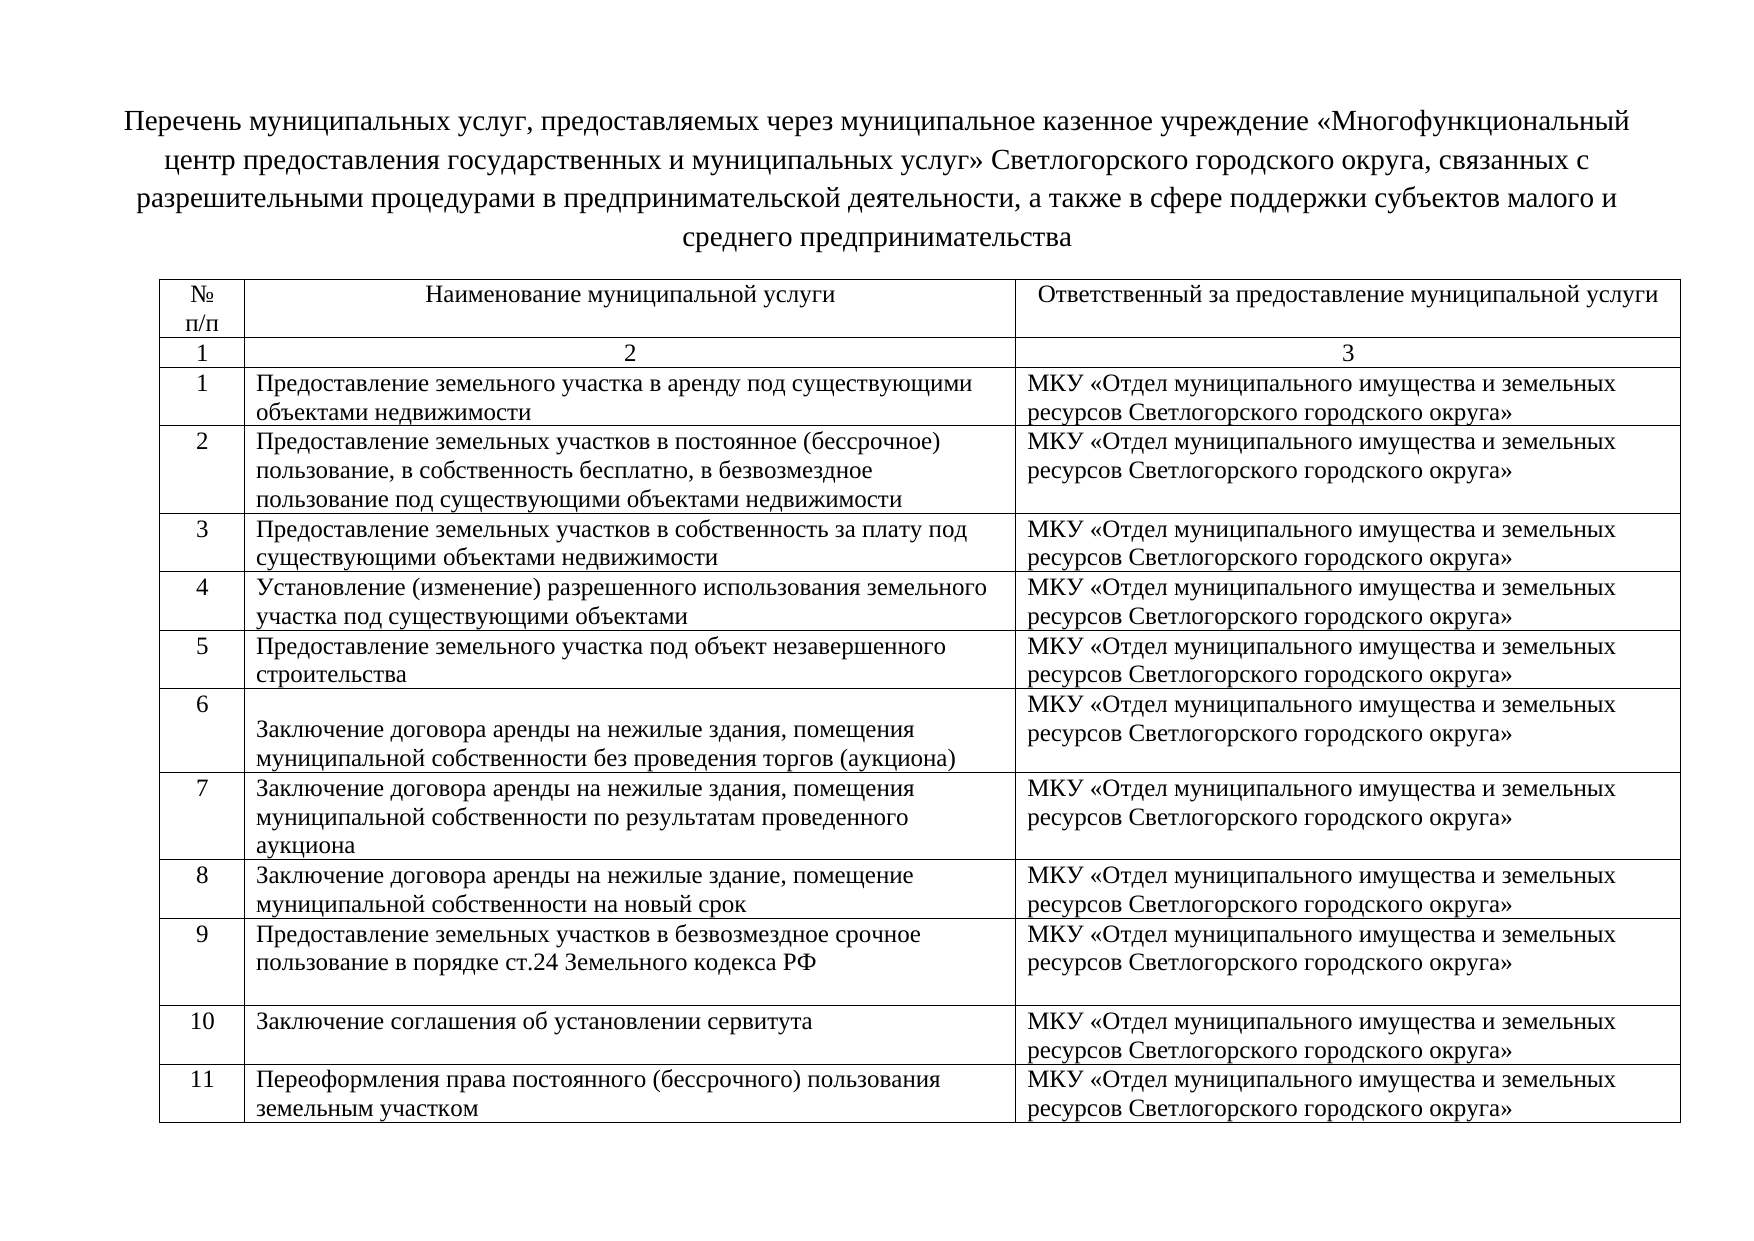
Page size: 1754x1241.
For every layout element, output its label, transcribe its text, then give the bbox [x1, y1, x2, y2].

table_cell Предоставление земельных участков в безвозмездное срочное пользование в порядке ст.24 Земельного кодекса РФ [245, 919, 1015, 1005]
table_cell МКУ «Отдел муниципального имущества и земельных ресурсов Светлогорского городского округа» [1016, 368, 1680, 425]
text Перечень муниципальных услуг, предоставляемых через муниципальное казенное учреждение «Многофункциональный центр предоставления государственных и муниципальных услуг» Светлогорского городского округа, связанных с разрешительными процедурами в предпринимательской деятельности, а также в сфере поддержки субъектов малого и среднего предпринимательства [118, 103, 1636, 253]
table_header № п/п [160, 280, 244, 337]
table_cell МКУ «Отдел муниципального имущества и земельных ресурсов Светлогорского городского округа» [1016, 919, 1680, 1005]
table_cell 6 [160, 689, 244, 772]
table_cell 11 [160, 1065, 244, 1122]
table_cell Заключение договора аренды на нежилые здания, помещения муниципальной собственности по результатам проведенного аукциона [245, 773, 1015, 859]
table_cell Заключение договора аренды на нежилые здание, помещение муниципальной собственности на новый срок [245, 860, 1015, 918]
table_cell 7 [160, 773, 244, 859]
table_cell 4 [160, 572, 244, 630]
table_cell 2 [245, 338, 1015, 367]
table_cell 2 [160, 426, 244, 513]
table_cell 1 [160, 338, 244, 367]
table_cell 10 [160, 1006, 244, 1063]
table_header Наименование муниципальной услуги [245, 280, 1015, 337]
table_cell Предоставление земельного участка под объект незавершенного строительства [245, 631, 1015, 688]
table_cell Предоставление земельных участков в собственность за плату под существующими объектами недвижимости [245, 514, 1015, 571]
table_cell 8 [160, 860, 244, 918]
table_cell МКУ «Отдел муниципального имущества и земельных ресурсов Светлогорского городского округа» [1016, 689, 1680, 772]
table_cell МКУ «Отдел муниципального имущества и земельных ресурсов Светлогорского городского округа» [1016, 631, 1680, 688]
table_cell Переоформления права постоянного (бессрочного) пользования земельным участком [245, 1065, 1015, 1122]
table_cell Установление (изменение) разрешенного использования земельного участка под существующими объектами [245, 572, 1015, 630]
table_cell МКУ «Отдел муниципального имущества и земельных ресурсов Светлогорского городского округа» [1016, 860, 1680, 918]
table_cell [1016, 1065, 1680, 1122]
table_cell МКУ «Отдел муниципального имущества и земельных ресурсов Светлогорского городского округа» [1016, 773, 1680, 859]
table_cell Заключение соглашения об установлении сервитута [245, 1006, 1015, 1063]
table_cell 3 [160, 514, 244, 571]
table_cell Предоставление земельного участка в аренду под существующими объектами недвижимости [245, 368, 1015, 425]
table_cell МКУ «Отдел муниципального имущества и земельных ресурсов Светлогорского городского округа» [1016, 426, 1680, 513]
table_cell Заключение договора аренды на нежилые здания, помещения муниципальной собственности без проведения торгов (аукциона) [245, 689, 1015, 772]
table_cell 1 [160, 368, 244, 425]
table_cell МКУ «Отдел муниципального имущества и земельных ресурсов Светлогорского городского округа» [1016, 1006, 1680, 1063]
table_cell МКУ «Отдел муниципального имущества и земельных ресурсов Светлогорского городского округа» [1016, 572, 1680, 630]
table_cell МКУ «Отдел муниципального имущества и земельных ресурсов Светлогорского городского округа» [1016, 514, 1680, 571]
table_cell 9 [160, 919, 244, 1005]
table_header Ответственный за предоставление муниципальной услуги [1016, 280, 1680, 337]
table_cell Предоставление земельных участков в постоянное (бессрочное) пользование, в собственность бесплатно, в безвозмездное пользование под существующими объектами недвижимости [245, 426, 1015, 513]
table_cell 3 [1016, 338, 1680, 367]
table_cell 5 [160, 631, 244, 688]
